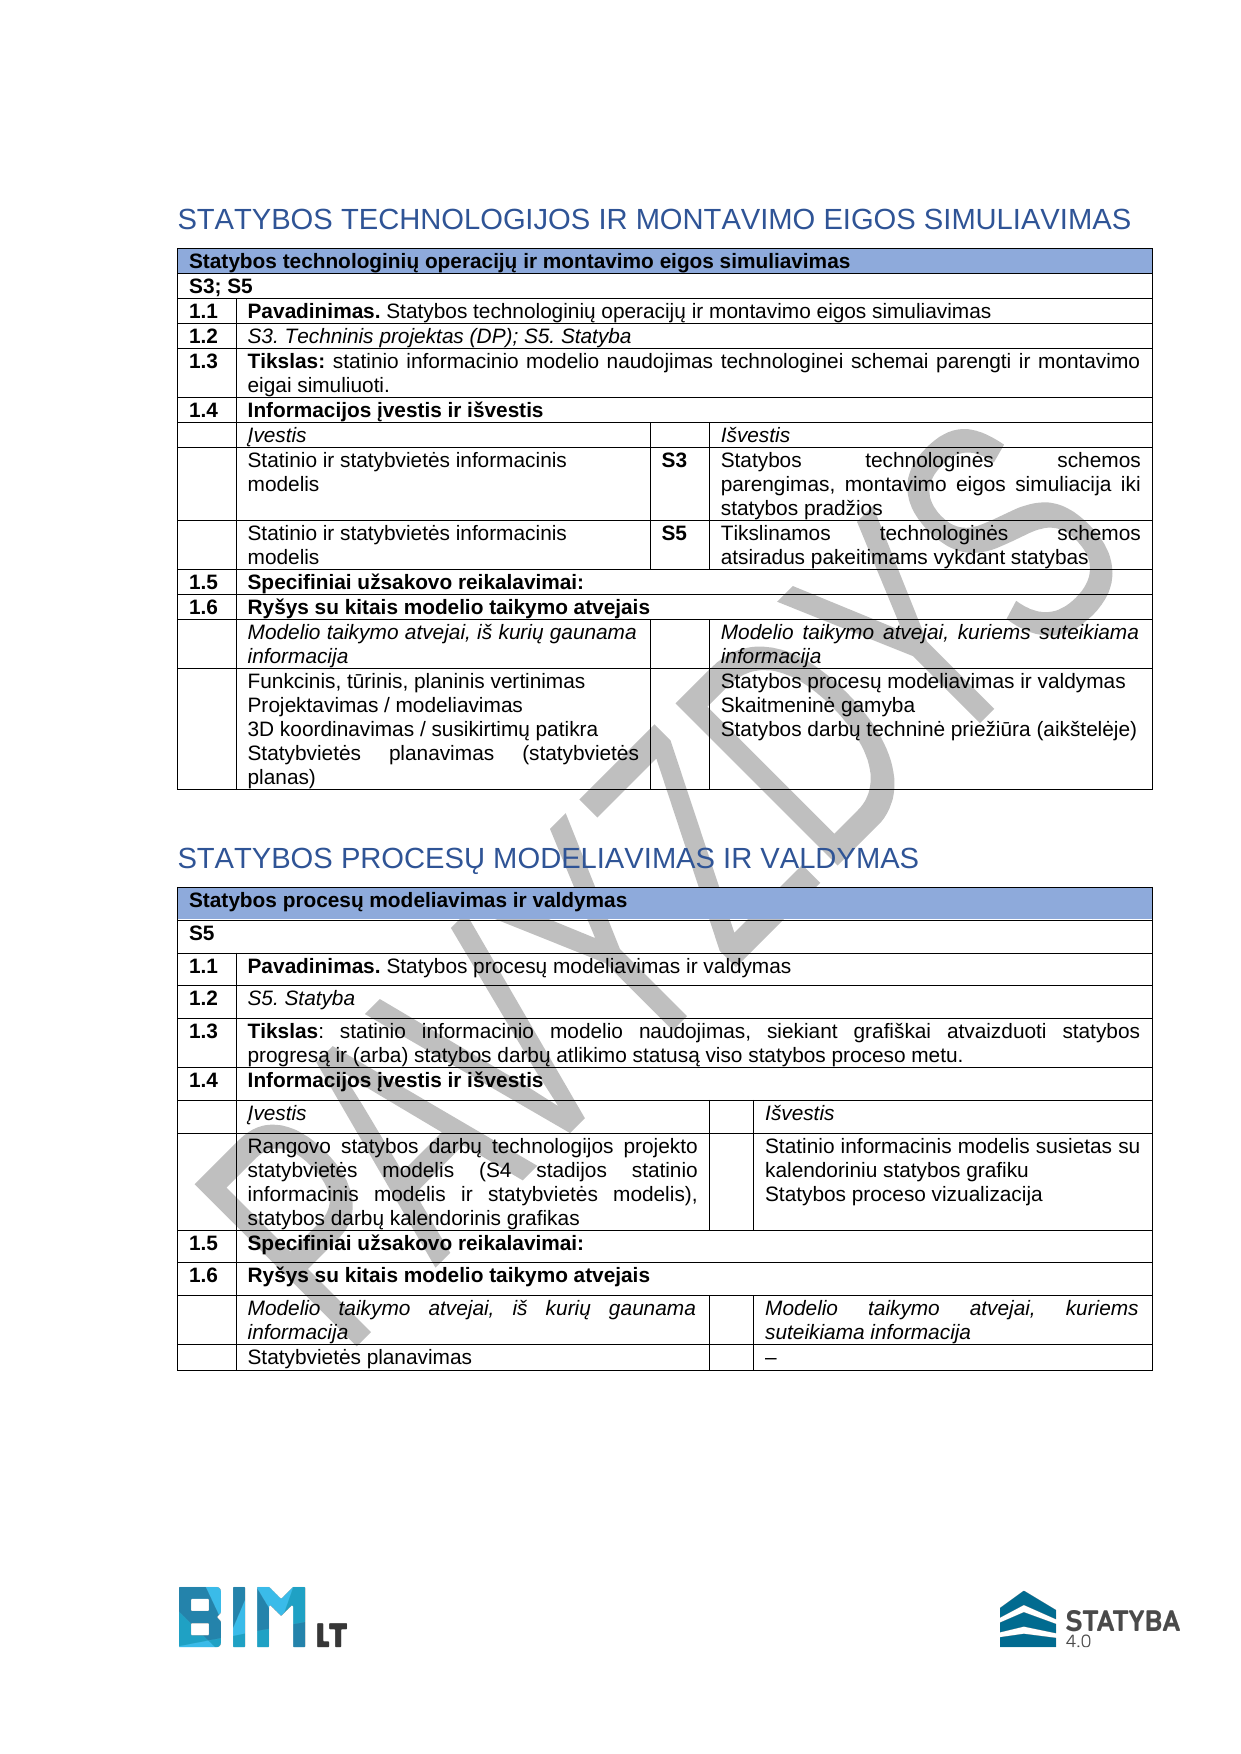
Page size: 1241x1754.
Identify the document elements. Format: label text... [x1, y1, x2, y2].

table_cell S3. Techninis projektas (DP); S5. Statyba [237, 324, 1152, 348]
table_cell [710, 1101, 753, 1133]
table_cell [178, 423, 236, 447]
subtitle Statybos procesų modeliavimas ir valdymas [177, 841, 1152, 874]
table_cell – [754, 1345, 1152, 1370]
table_cell 1.3 [178, 1019, 236, 1067]
table_cell 1.5 [178, 570, 236, 594]
table_cell [178, 1101, 236, 1133]
table_cell 1.4 [178, 1068, 236, 1100]
table_cell Statinio ir statybvietės informacinis modelis [237, 448, 650, 520]
table_cell 1.2 [178, 324, 236, 348]
table_cell S3; S5 [178, 274, 1152, 298]
table_cell Išvestis [754, 1101, 1152, 1133]
table_cell S5. Statyba [237, 986, 1152, 1018]
table_cell [178, 1345, 236, 1370]
table_cell [651, 620, 709, 668]
table_cell Rangovo statybos darbų technologijos projekto statybvietės modelis (S4 stadijos statinio informacinis modelis ir statybvietės modelis), statybos darbų kalendorinis grafikas [237, 1134, 709, 1229]
subtitle Statybos technologijos ir montavimo eigos simuliavimas [177, 202, 1152, 236]
table_cell Modelio taikymo atvejai, iš kurių gaunama informacija [237, 620, 650, 668]
table_cell Specifiniai užsakovo reikalavimai: [237, 1231, 1152, 1262]
table_cell S5 [178, 921, 1152, 952]
table_cell 1.2 [178, 986, 236, 1018]
table_cell Specifiniai užsakovo reikalavimai: [237, 570, 1152, 594]
table_cell [710, 1134, 753, 1229]
table_cell Statybos procesų modeliavimas ir valdymas Skaitmeninė gamyba Statybos darbų techninė priežiūra (aikštelėje) [710, 669, 1152, 789]
table_cell 1.5 [178, 1231, 236, 1262]
table_cell [178, 620, 236, 668]
table_cell Pavadinimas. Statybos procesų modeliavimas ir valdymas [237, 954, 1152, 985]
table_cell Tikslas: statinio informacinio modelio naudojimas technologinei schemai parengti ir montavimo eigai simuliuoti. [237, 349, 1152, 397]
table_cell Statinio informacinis modelis susietas su kalendoriniu statybos grafiku Statybos proceso vizualizacija [754, 1134, 1152, 1229]
table_cell [178, 1134, 236, 1229]
table_cell 1.4 [178, 398, 236, 422]
table_cell Pavadinimas. Statybos technologinių operacijų ir montavimo eigos simuliavimas [237, 299, 1152, 323]
table_cell [651, 423, 709, 447]
table_cell Tikslas: statinio informacinio modelio naudojimas, siekiant grafiškai atvaizduoti statybos progresą ir (arba) statybos darbų atlikimo statusą viso statybos proceso metu. [237, 1019, 1152, 1067]
table_cell [178, 521, 236, 569]
table_cell Įvestis [237, 423, 650, 447]
table_cell Modelio taikymo atvejai, kuriems suteikiama informacija [710, 620, 1152, 668]
table_cell Tikslinamos technologinės schemos atsiradus pakeitimams vykdant statybas [710, 521, 1152, 569]
table_cell [178, 1296, 236, 1344]
table_cell Funkcinis, tūrinis, planinis vertinimas Projektavimas / modeliavimas 3D koordinavimas / susikirtimų patikra Statybvietės planavimas (statybvietės planas) [237, 669, 650, 789]
table_cell Statybvietės planavimas [237, 1345, 709, 1370]
picture [177, 1585, 349, 1649]
table_cell Modelio taikymo atvejai, kuriems suteikiama informacija [754, 1296, 1152, 1344]
table_cell [710, 1345, 753, 1370]
table_cell Ryšys su kitais modelio taikymo atvejais [237, 595, 1152, 619]
table_cell 1.1 [178, 299, 236, 323]
table_cell [178, 448, 236, 520]
table_cell Įvestis [237, 1101, 709, 1133]
table_cell [651, 669, 709, 789]
table_cell 1.6 [178, 595, 236, 619]
table_cell Statinio ir statybvietės informacinis modelis [237, 521, 650, 569]
table_cell [178, 669, 236, 789]
table_cell Informacijos įvestis ir išvestis [237, 1068, 1152, 1100]
table_cell Informacijos įvestis ir išvestis [237, 398, 1152, 422]
picture [998, 1589, 1182, 1649]
table_header Statybos procesų modeliavimas ir valdymas [178, 888, 1152, 919]
table_cell S3 [651, 448, 709, 520]
table_cell Modelio taikymo atvejai, iš kurių gaunama informacija [237, 1296, 709, 1344]
table_cell 1.6 [178, 1263, 236, 1295]
table_cell Išvestis [710, 423, 1152, 447]
table_cell Statybos technologinės schemos parengimas, montavimo eigos simuliacija iki statybos pradžios [710, 448, 1152, 520]
table_cell 1.3 [178, 349, 236, 397]
table_cell S5 [651, 521, 709, 569]
table_header Statybos technologinių operacijų ir montavimo eigos simuliavimas [178, 249, 1152, 273]
table_cell 1.1 [178, 954, 236, 985]
table_cell [710, 1296, 753, 1344]
table_cell Ryšys su kitais modelio taikymo atvejais [237, 1263, 1152, 1295]
